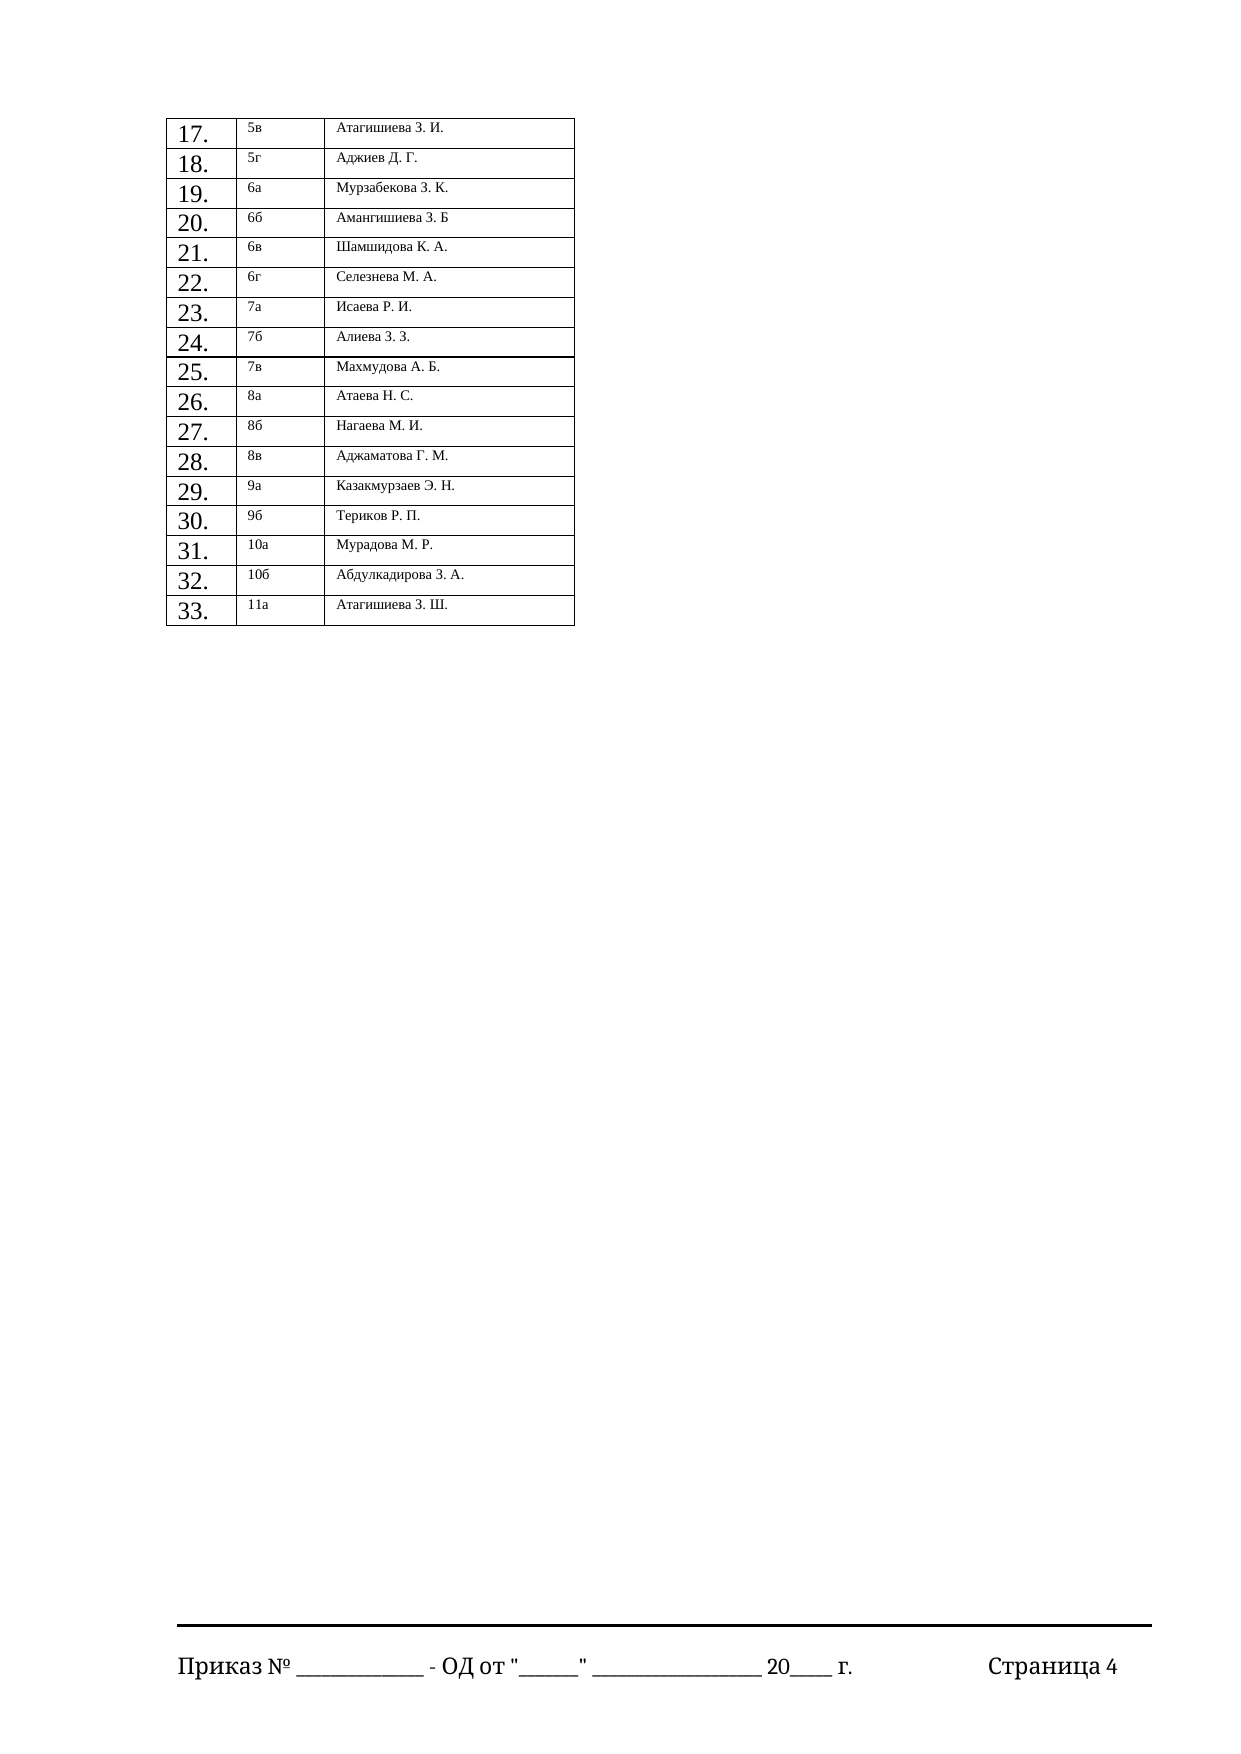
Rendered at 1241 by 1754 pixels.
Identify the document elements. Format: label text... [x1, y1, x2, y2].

table_cell [167, 447, 236, 476]
table_cell Алиева З. З. [325, 328, 574, 356]
table_cell [167, 387, 236, 416]
table_cell 11а [237, 596, 324, 624]
table_cell 8а [237, 387, 324, 416]
table_cell Аджиев Д. Г. [325, 149, 574, 178]
table_cell 9б [237, 506, 324, 535]
table_cell Мурзабекова З. К. [325, 179, 574, 207]
table_cell [167, 358, 236, 386]
table_cell [167, 566, 236, 595]
table_cell [167, 119, 236, 148]
table_cell 9а [237, 477, 324, 505]
table_cell 6в [237, 238, 324, 267]
table_cell 8б [237, 417, 324, 446]
table_cell [167, 417, 236, 446]
table_cell Нагаева М. И. [325, 417, 574, 446]
table_cell 7в [237, 358, 324, 386]
table_cell [167, 328, 236, 356]
table_cell [167, 149, 236, 178]
table_cell [167, 179, 236, 207]
table_cell Казакмурзаев Э. Н. [325, 477, 574, 505]
table_cell 10б [237, 566, 324, 595]
table_cell 5г [237, 149, 324, 178]
table_cell 7а [237, 298, 324, 327]
table_cell [167, 238, 236, 267]
table_cell Аджаматова Г. М. [325, 447, 574, 476]
table_cell 10а [237, 536, 324, 565]
table_cell 6а [237, 179, 324, 207]
table_cell 6б [237, 209, 324, 237]
table_cell [167, 477, 236, 505]
table_cell 8в [237, 447, 324, 476]
table_cell [167, 268, 236, 297]
table_cell Абдулкадирова З. А. [325, 566, 574, 595]
table_cell Мурадова М. Р. [325, 536, 574, 565]
table_cell Махмудова А. Б. [325, 358, 574, 386]
table_cell Атаева Н. С. [325, 387, 574, 416]
table_cell Шамшидова К. А. [325, 238, 574, 267]
table_cell Атагишиева З. Ш. [325, 596, 574, 624]
table_cell [167, 596, 236, 624]
table_cell 6г [237, 268, 324, 297]
table_cell Исаева Р. И. [325, 298, 574, 327]
table_cell [167, 209, 236, 237]
table_cell Селезнева М. А. [325, 268, 574, 297]
table_cell [167, 506, 236, 535]
table_cell [167, 298, 236, 327]
table_cell 7б [237, 328, 324, 356]
table_cell Атагишиева З. И. [325, 119, 574, 148]
table_cell Териков Р. П. [325, 506, 574, 535]
table_cell Амангишиева З. Б [325, 209, 574, 237]
table_cell 5в [237, 119, 324, 148]
table_cell [167, 536, 236, 565]
